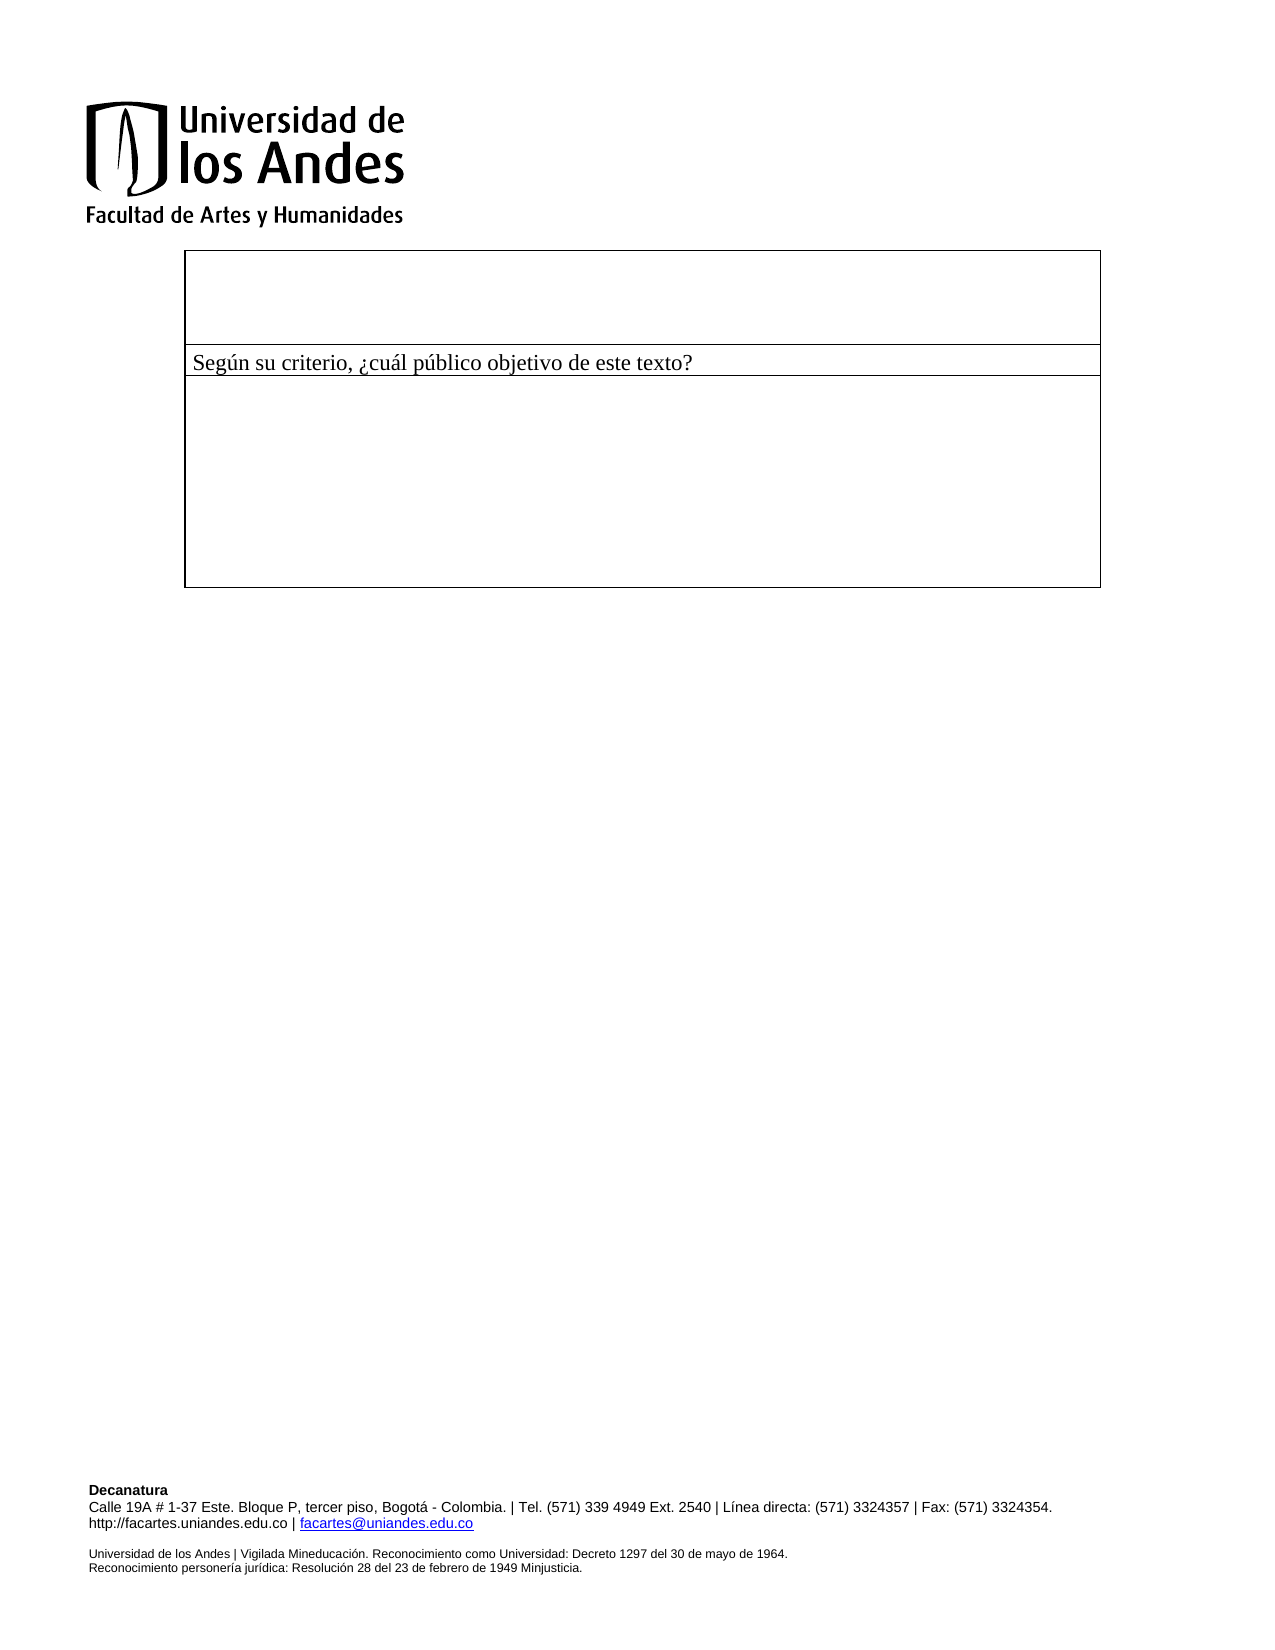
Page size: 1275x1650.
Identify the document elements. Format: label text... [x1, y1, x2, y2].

table_cell Según su criterio, ¿cuál público objetivo de este texto? [186, 345, 1100, 375]
table_cell [186, 376, 1100, 587]
